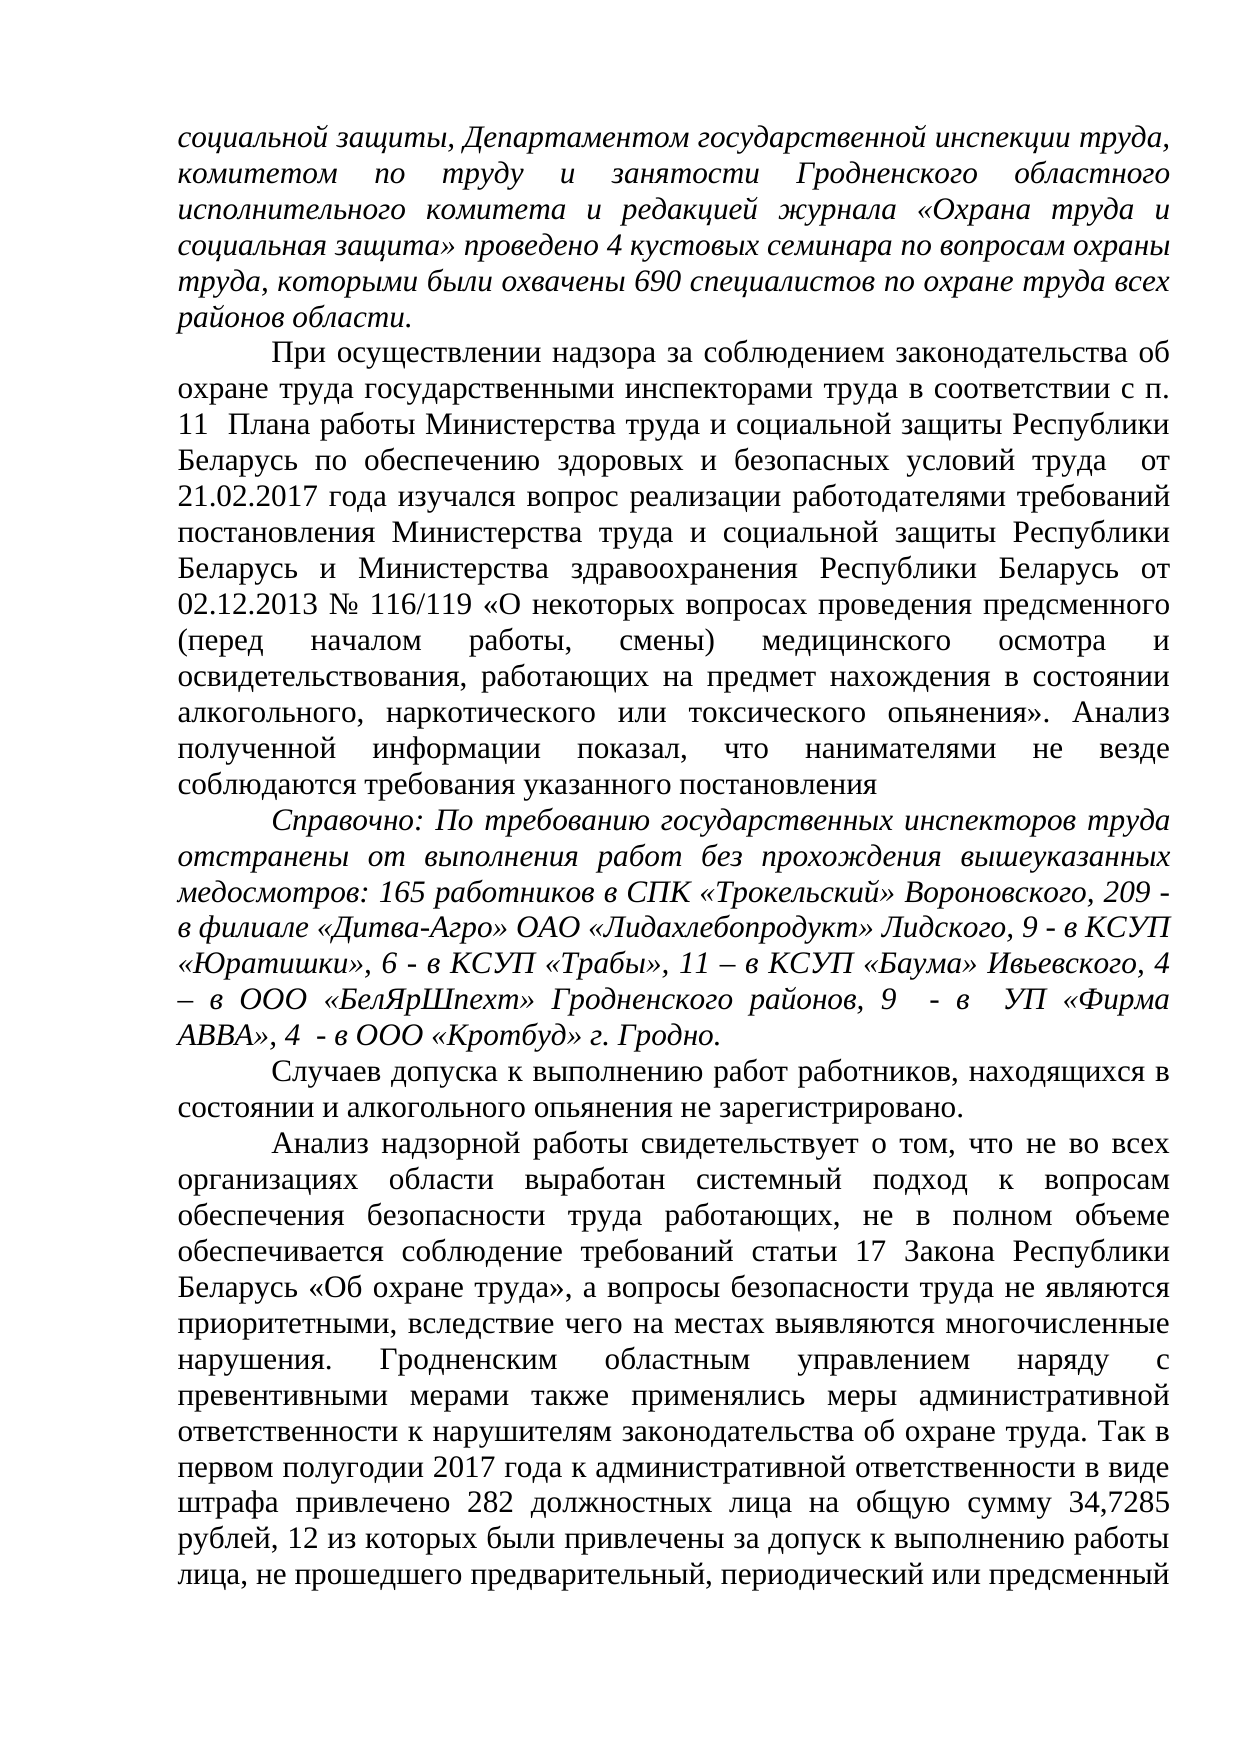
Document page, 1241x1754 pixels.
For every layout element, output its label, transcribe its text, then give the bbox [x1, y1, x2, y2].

text При осуществлении надзора за соблюдением законодательства об охране труда государственными инспекторами труда в соответствии с п. 11 Плана работы Министерства труда и социальной защиты Республики Беларусь по обеспечению здоровых и безопасных условий труда от 21.02.2017 года изучался вопрос реализации работодателями требований постановления Министерства труда и социальной защиты Республики Беларусь и Министерства здравоохранения Республики Беларусь от 02.12.2013 № 116/119 «О некоторых вопросах проведения предсменного (перед началом работы, смены) медицинского осмотра и освидетельствования, работающих на предмет нахождения в состоянии алкогольного, наркотического или токсического опьянения». Анализ полученной информации показал, что нанимателями не везде соблюдаются требования указанного постановления [177, 334, 1171, 801]
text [177, 1124, 1171, 1592]
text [177, 118, 1171, 334]
text Случаев допуска к выполнению работ работников, находящихся в состоянии и алкогольного опьянения не зарегистрировано. [177, 1052, 1171, 1124]
text Справочно: По требованию государственных инспекторов труда отстранены от выполнения работ без прохождения вышеуказанных медосмотров: 165 работников в СПК «Трокельский» Вороновского, 209 - в филиале «Дитва-Агро» ОАО «Лидахлебопродукт» Лидского, 9 - в КСУП «Юратишки», 6 - в КСУП «Трабы», 11 – в КСУП «Баума» Ивьевского, 4 – в ООО «БелЯрШпехт» Гродненского районов, 9 - в УП «Фирма АВВА», 4 - в ООО «Кротбуд» г. Гродно. [177, 801, 1171, 1052]
